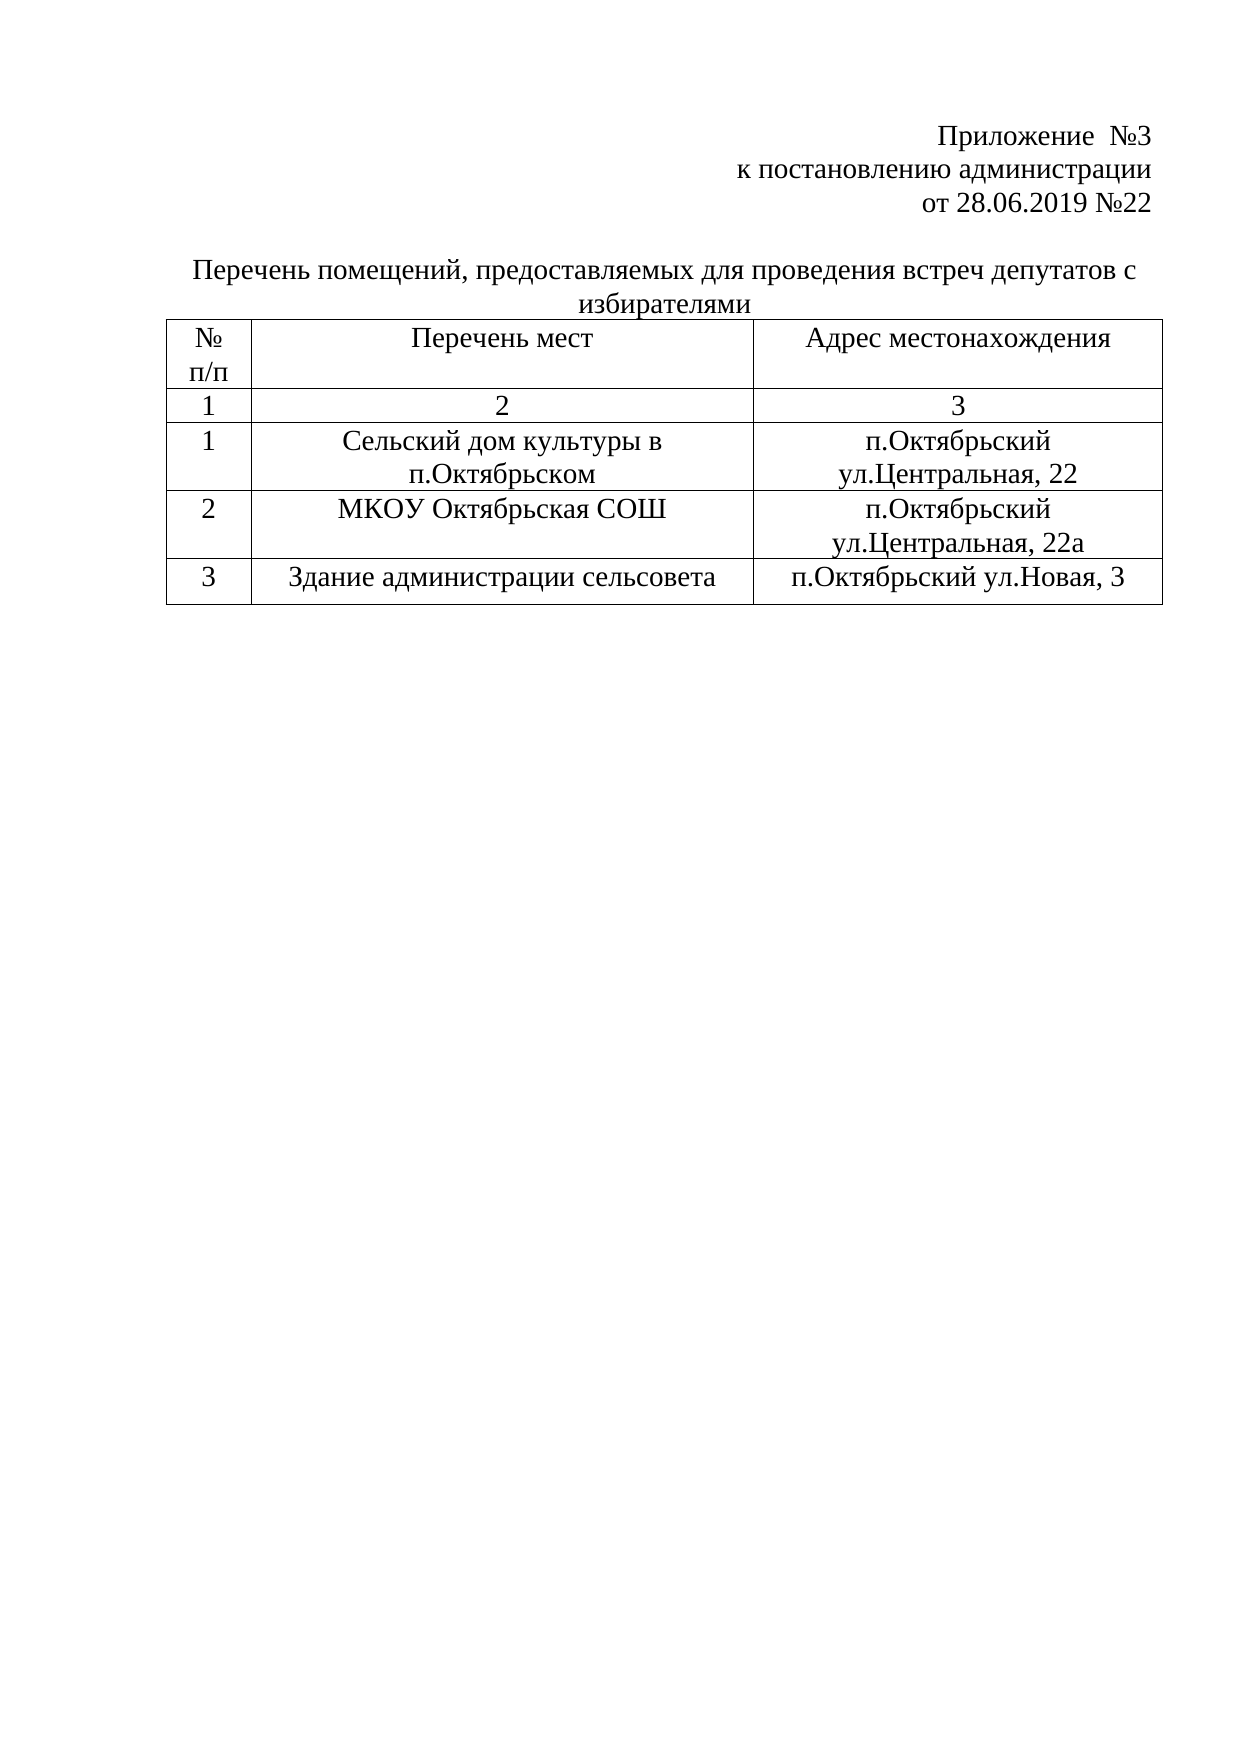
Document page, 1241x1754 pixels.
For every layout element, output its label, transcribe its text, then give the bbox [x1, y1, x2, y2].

text к постановлению администрации [177, 152, 1152, 185]
table_cell 2 [167, 491, 251, 558]
text Приложение №3 [177, 118, 1152, 152]
table_cell 3 [167, 559, 251, 604]
text Перечень помещений, предоставляемых для проведения встреч депутатов с избирателями [177, 252, 1152, 319]
table_cell 1 [167, 389, 251, 422]
table_cell 2 [252, 389, 753, 422]
table_cell п.Октябрьский ул.Центральная, 22а [754, 491, 1162, 558]
table_cell Сельский дом культуры в п.Октябрьском [252, 423, 753, 490]
table_header Адрес местонахождения [754, 320, 1162, 387]
text от 28.06.2019 №22 [177, 185, 1152, 219]
table_header Перечень мест [252, 320, 753, 387]
table_cell п.Октябрьский ул.Новая, 3 [754, 559, 1162, 604]
table_cell п.Октябрьский ул.Центральная, 22 [754, 423, 1162, 490]
table_cell 1 [167, 423, 251, 490]
table_header № п/п [167, 320, 251, 387]
table_cell МКОУ Октябрьская СОШ [252, 491, 753, 558]
table_cell Здание администрации сельсовета [252, 559, 753, 604]
table_cell 3 [754, 389, 1162, 422]
